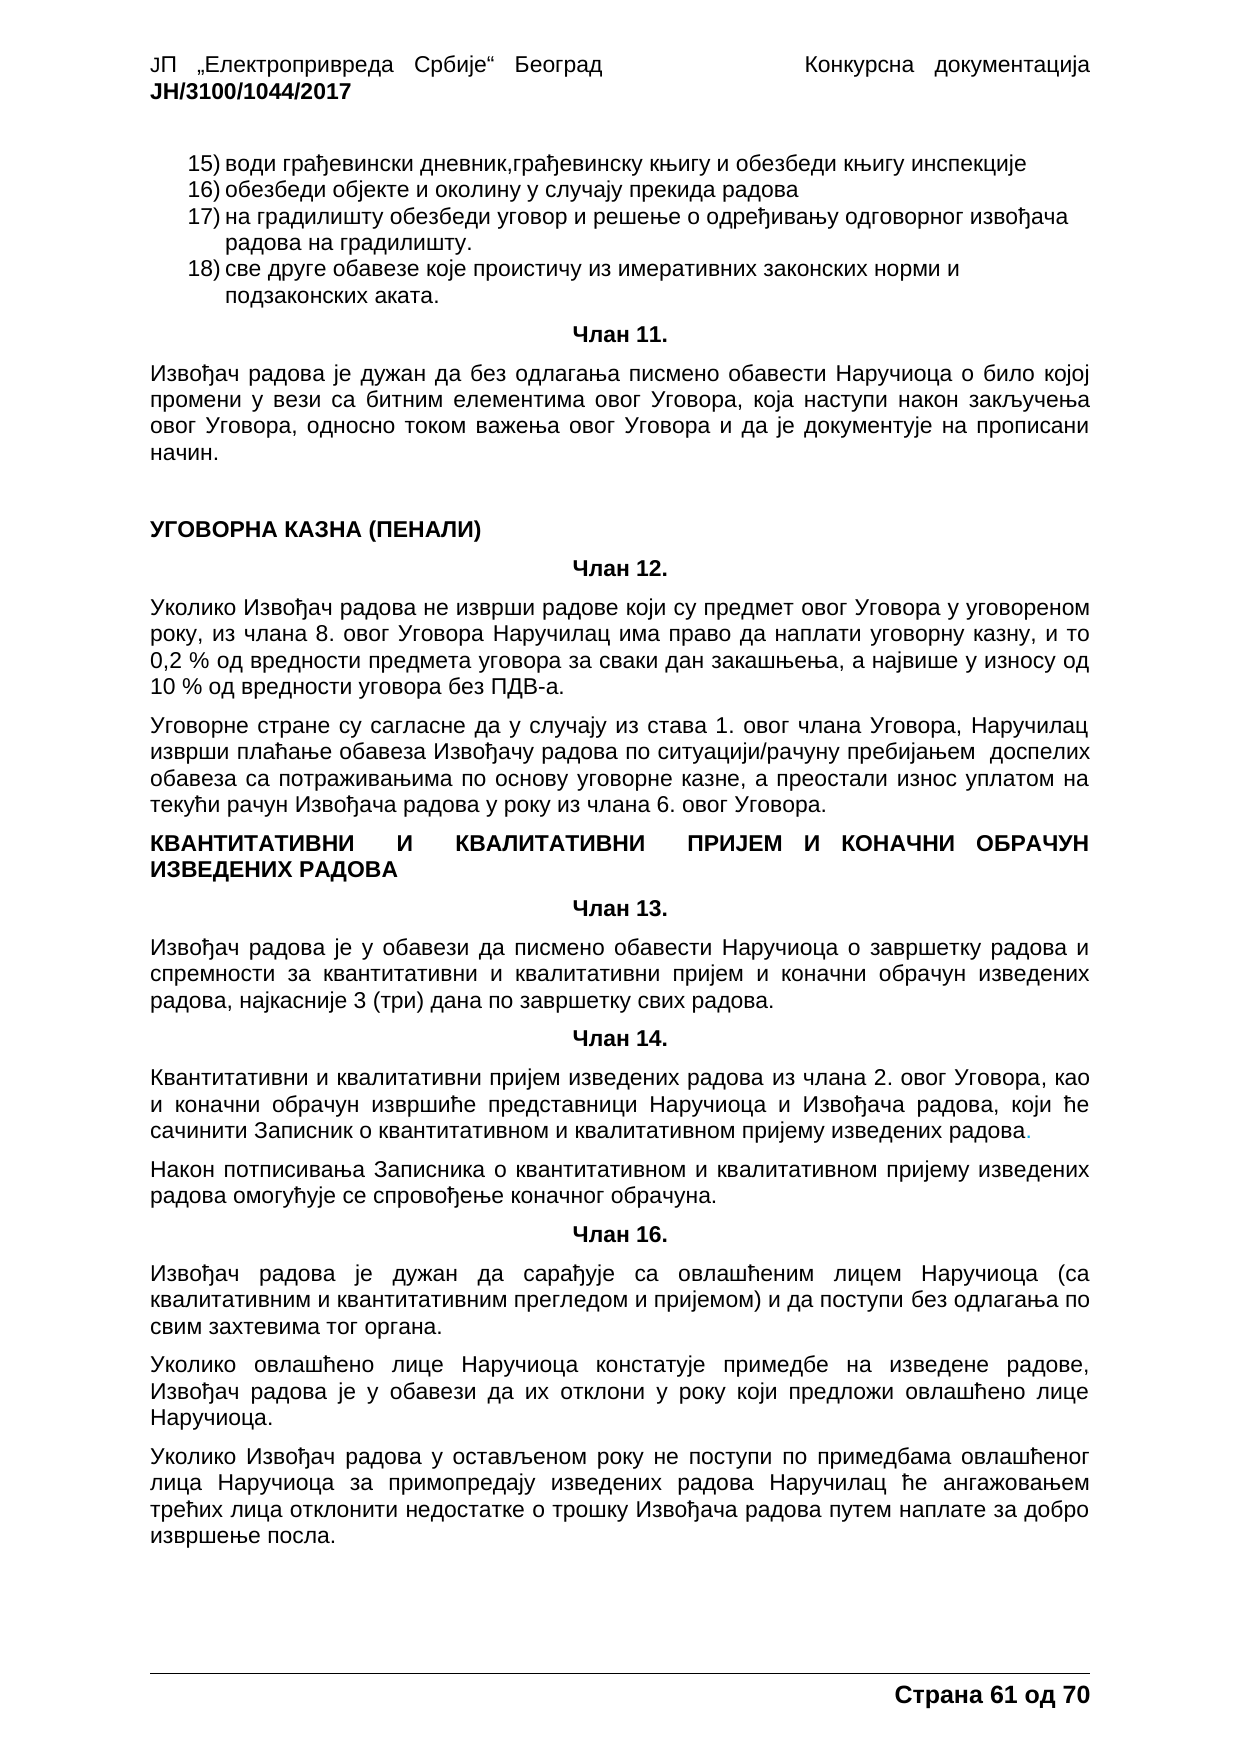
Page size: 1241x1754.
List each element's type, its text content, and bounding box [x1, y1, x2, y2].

text Члан 14. [150, 1025, 1090, 1052]
text Извођач радова је у обавези да писмено обавести Наручиоца о завршетку радова и спремности за квантитативни и квалитативни пријем и коначни обрачун изведених радова, најкасније 3 (три) дана по завршетку свих радова. [150, 934, 1090, 1013]
text Уколико овлашћено лице Наручиоца констатује примедбе на изведене радове, Извођач радова је у обавези да их отклони у року који предложи овлашћено лице Наручиоца. [150, 1351, 1090, 1431]
list на градилишту обезбеди уговор и решење о одређивању одговорног извођача радова на градилишту. [187, 203, 1090, 255]
text Извођач радова је дужан да сарађује са овлашћеним лицем Наручиоца (са квалитативним и квантитативним прегледом и пријемом) и да поступи без одлагања по свим захтевима тог органа. [150, 1260, 1090, 1339]
list обезбеди објекте и околину у случају прекида радова [187, 176, 1090, 203]
text Члан 13. [150, 895, 1090, 921]
text КВАНТИТАТИВНИ И КВАЛИТАТИВНИ ПРИЈЕМ И КОНАЧНИ ОБРАЧУН ИЗВЕДЕНИХ РАДОВА [150, 830, 1090, 882]
text Члан 11. [150, 321, 1090, 347]
text Извођач радова је дужан да без одлагања писмено обавести Наручиоца о било којој промени у вези са битним елементима овог Уговора, која наступи након закључења овог Уговора, односно током важења овог Уговора и да је документује на прописани начин. [150, 359, 1090, 465]
text Уговорне стране су сагласне да у случају из става 1. овог члана Уговора, Наручилац изврши плаћање обавеза Извођачу радова по ситуацији/рачуну пребијањем доспелих обавеза са потраживањима по основу уговорне казне, а преостали износ уплатом на текући рачун Извођача радова у року из члана 6. овог Уговора. [150, 712, 1090, 817]
list води грађевински дневник,грађевинску књигу и обезбеди књигу инспекције [187, 150, 1090, 176]
text УГОВОРНА КАЗНА (ПЕНАЛИ) [150, 516, 1090, 543]
text Квантитативни и квалитативни пријем изведених радова из члана 2. овог Уговора, као и коначни обрачун извршиће представници Наручиоца и Извођача радова, који ће сачинити Записник о квантитативном и квалитативном пријему изведених радова. [150, 1064, 1090, 1143]
text Члан 12. [150, 555, 1090, 581]
list све друге обавезе које проистичу из имеративних законских норми и подзаконских аката. [187, 255, 1090, 308]
text Након потписивања Записника о квантитативном и квалитативном пријему изведених радова омогућује се спровођење коначног обрачуна. [150, 1156, 1090, 1208]
text Уколико Извођач радова не изврши радове који су предмет овог Уговора у уговореном року, из члана 8. овог Уговора Наручилац има право да наплати уговорну казну, и то 0,2 % од вредности предмета уговора за сваки дан закашњења, а највише у износу од 10 % од вредности уговора без ПДВ-а. [150, 594, 1090, 699]
text Уколико Извођач радова у остављеном року не поступи по примедбама овлашћеног лица Наручиоца за примопредају изведених радова Наручилац ће ангажовањем трећих лица отклонити недостатке о трошку Извођача радова путем наплате за добро извршење посла. [150, 1443, 1090, 1548]
text Члан 16. [150, 1221, 1090, 1247]
